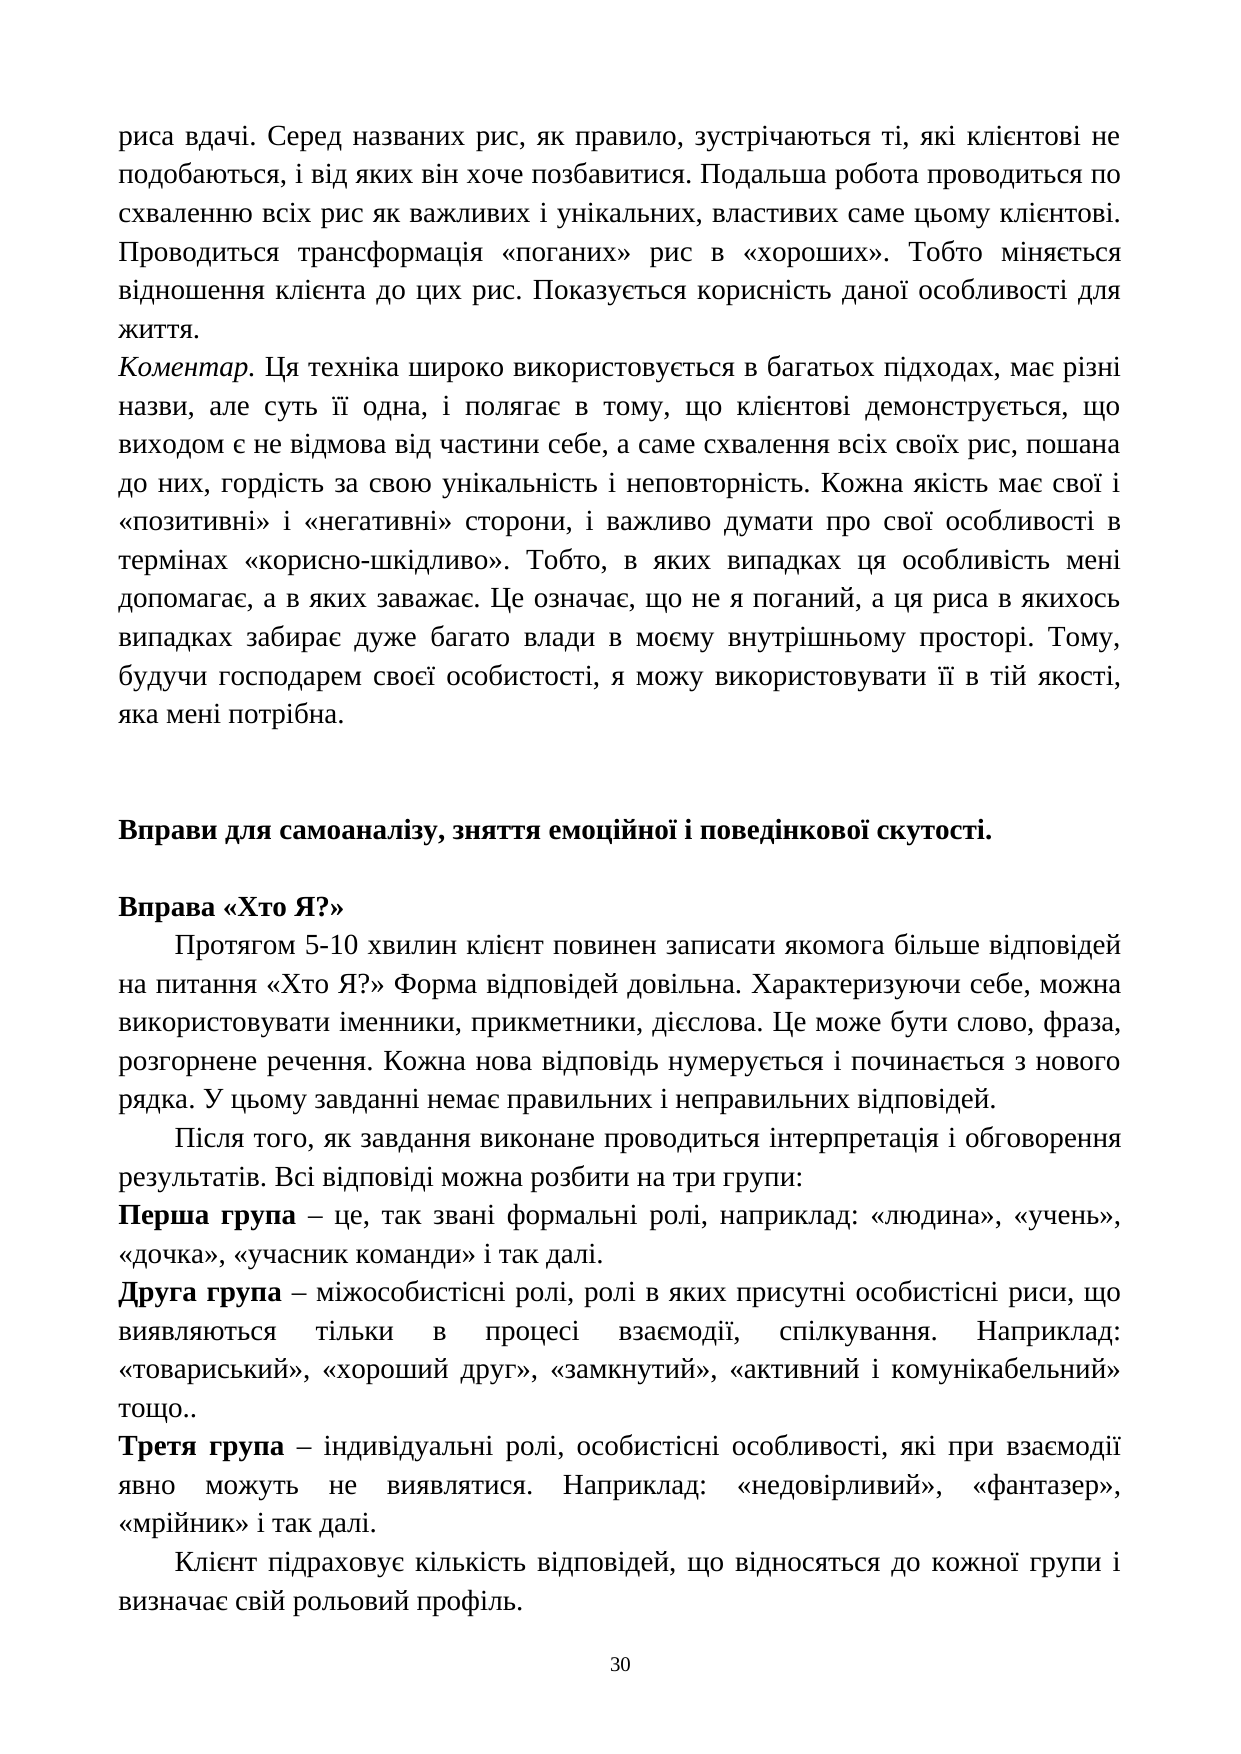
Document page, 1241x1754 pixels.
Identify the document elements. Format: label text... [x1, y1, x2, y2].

text Перша група – це, так звані формальні ролі, наприклад: «людина», «учень», «дочка», «учасник команди» і так далі. [118, 1197, 1122, 1269]
text Коментар. Ця техніка широко використовується в багатьох підходах, має різні назви, але суть її одна, і полягає в тому, що клієнтові демонструється, що виходом є не відмова від частини себе, а саме схвалення всіх своїх рис, пошана до них, гордість за свою унікальність і неповторність. Кожна якість має свої і «позитивні» і «негативні» сторони, і важливо думати про свої особливості в термінах «корисно-шкідливо». Тобто, в яких випадках ця особливість мені допомагає, а в яких заважає. Це означає, що не я поганий, а ця риса в якихось випадках забирає дуже багато влади в моєму внутрішньому просторі. Тому, будучи господарем своєї особистості, я можу використовувати її в тій якості, яка мені потрібна. [118, 349, 1122, 730]
text Вправа «Хто Я?» [118, 889, 1122, 922]
text Після того, як завдання виконане проводиться інтерпретація і обговорення результатів. Всі відповіді можна розбити на три групи: [118, 1120, 1122, 1192]
text Протягом 5-10 хвилин клієнт повинен записати якомога більше відповідей на питання «Хто Я?» Форма відповідей довільна. Характеризуючи себе, можна використовувати іменники, прикметники, дієслова. Це може бути слово, фраза, розгорнене речення. Кожна нова відповідь нумерується і починається з нового рядка. У цьому завданні немає правильних і неправильних відповідей. [118, 927, 1122, 1115]
text Клієнт підраховує кількість відповідей, що відносяться до кожної групи і визначає свій рольовий профіль. [118, 1544, 1122, 1616]
text Вправи для самоаналізу, зняття емоційної і поведінкової скутості. [118, 812, 1122, 845]
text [118, 118, 1122, 344]
text Третя група – індивідуальні ролі, особистісні особливості, які при взаємодії явно можуть не виявлятися. Наприклад: «недовірливий», «фантазер», «мрійник» і так далі. [118, 1428, 1122, 1539]
text Друга група – міжособистісні ролі, ролі в яких присутні особистісні риси, що виявляються тільки в процесі взаємодії, спілкування. Наприклад: «товариський», «хороший друг», «замкнутий», «активний і комунікабельний» тощо.. [118, 1274, 1122, 1423]
